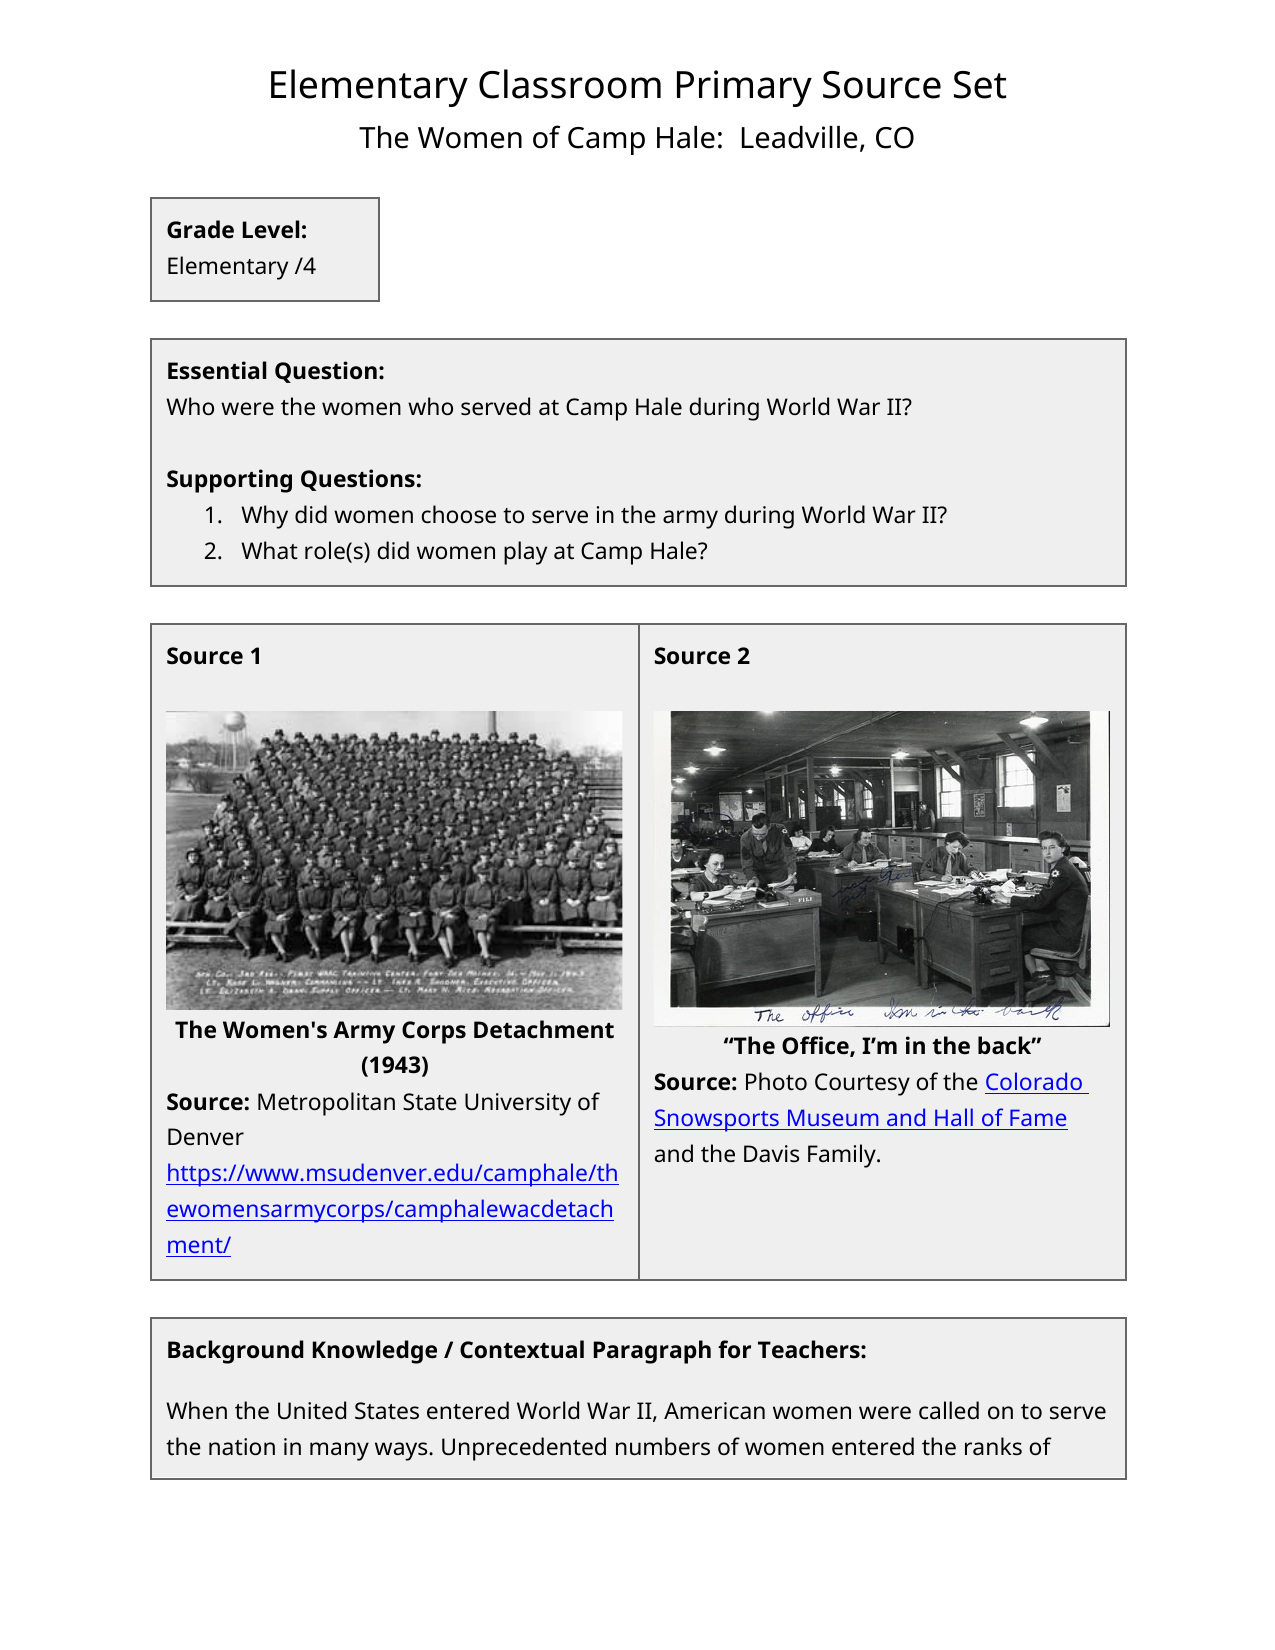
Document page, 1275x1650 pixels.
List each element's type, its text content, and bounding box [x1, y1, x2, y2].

table_header Source 1 The Women's Army Corps Detachment (1943) Source: Metropolitan State University of Denver https://www.msudenver.edu/camphale/thewomensarmycorps/camphalewacdetachment/ [152, 625, 638, 1279]
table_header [152, 1319, 1125, 1477]
table_header Source 2 “The Office, I’m in the back” Source: Photo Courtesy of the Colorado Snowsports Museum and Hall of Fame and the Davis Family. [640, 625, 1125, 1279]
picture [653, 711, 1110, 1027]
table_header Essential Question: Who were the women who served at Camp Hale during World War II? Supporting Questions: Why did women choose to serve in the army during World War II? What role(s) did women play at Camp Hale? [152, 340, 1125, 585]
picture [166, 711, 623, 1010]
table_header Grade Level: Elementary /4 [152, 199, 378, 300]
